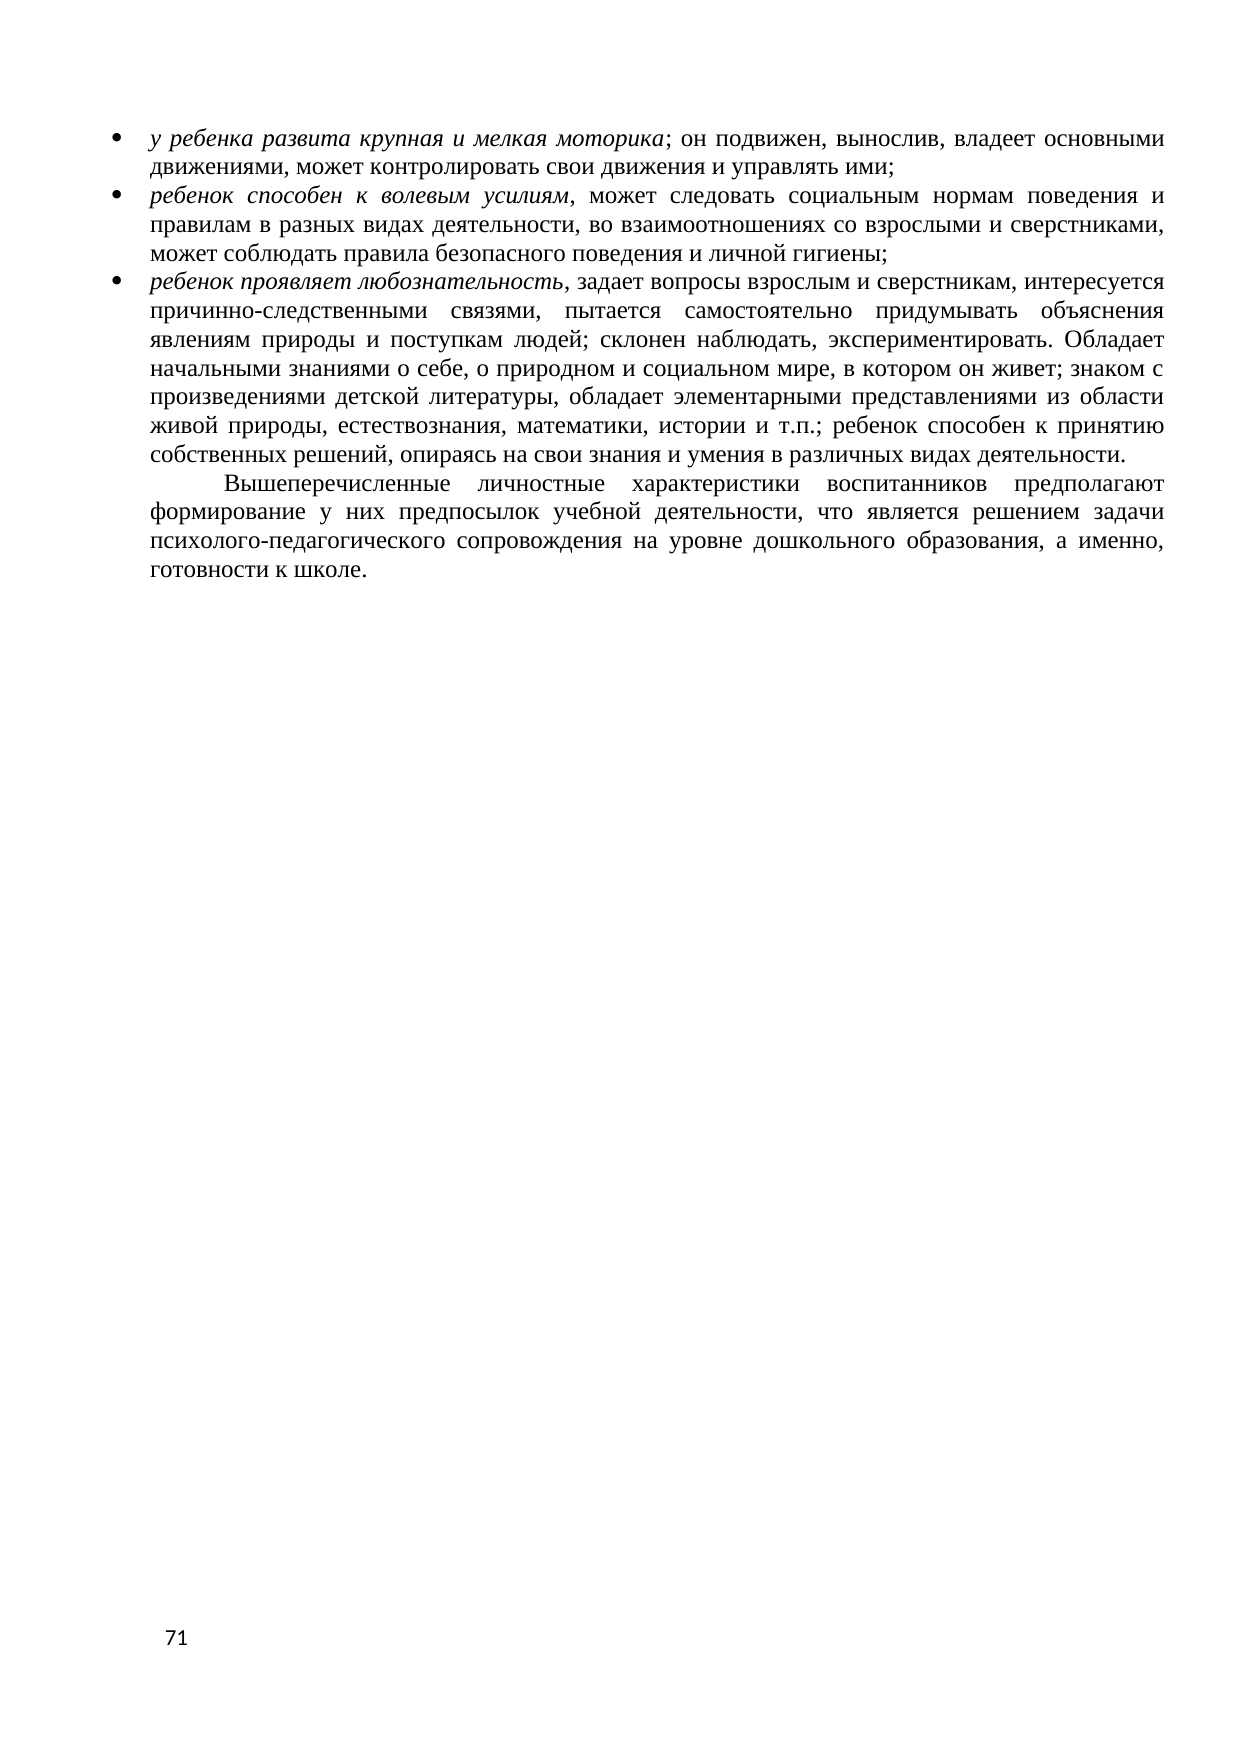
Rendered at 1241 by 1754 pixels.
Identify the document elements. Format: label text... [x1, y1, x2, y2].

list ребенок способен к волевым усилиям, может следовать социальным нормам поведения и правилам в разных видах деятельности, во взаимоотношениях со взрослыми и сверстниками, может соблюдать правила безопасного поведения и личной гигиены; [112, 180, 1165, 266]
list у ребенка развита крупная и мелкая моторика; он подвижен, вынослив, владеет основными движениями, может контролировать свои движения и управлять ими; [112, 123, 1165, 180]
text Вышеперечисленные личностные характеристики воспитанников предполагают формирование у них предпосылок учебной деятельности, что является решением задачи психолого-педагогического сопровождения на уровне дошкольного образования, а именно, готовности к школе. [150, 468, 1165, 583]
list ребенок проявляет любознательность, задает вопросы взрослым и сверстникам, интересуется причинно-следственными связями, пытается самостоятельно придумывать объяснения явлениям природы и поступкам людей; склонен наблюдать, экспериментировать. Обладает начальными знаниями о себе, о природном и социальном мире, в котором он живет; знаком с произведениями детской литературы, обладает элементарными представлениями из области живой природы, естествознания, математики, истории и т.п.; ребенок способен к принятию собственных решений, опираясь на свои знания и умения в различных видах деятельности. [112, 266, 1165, 468]
